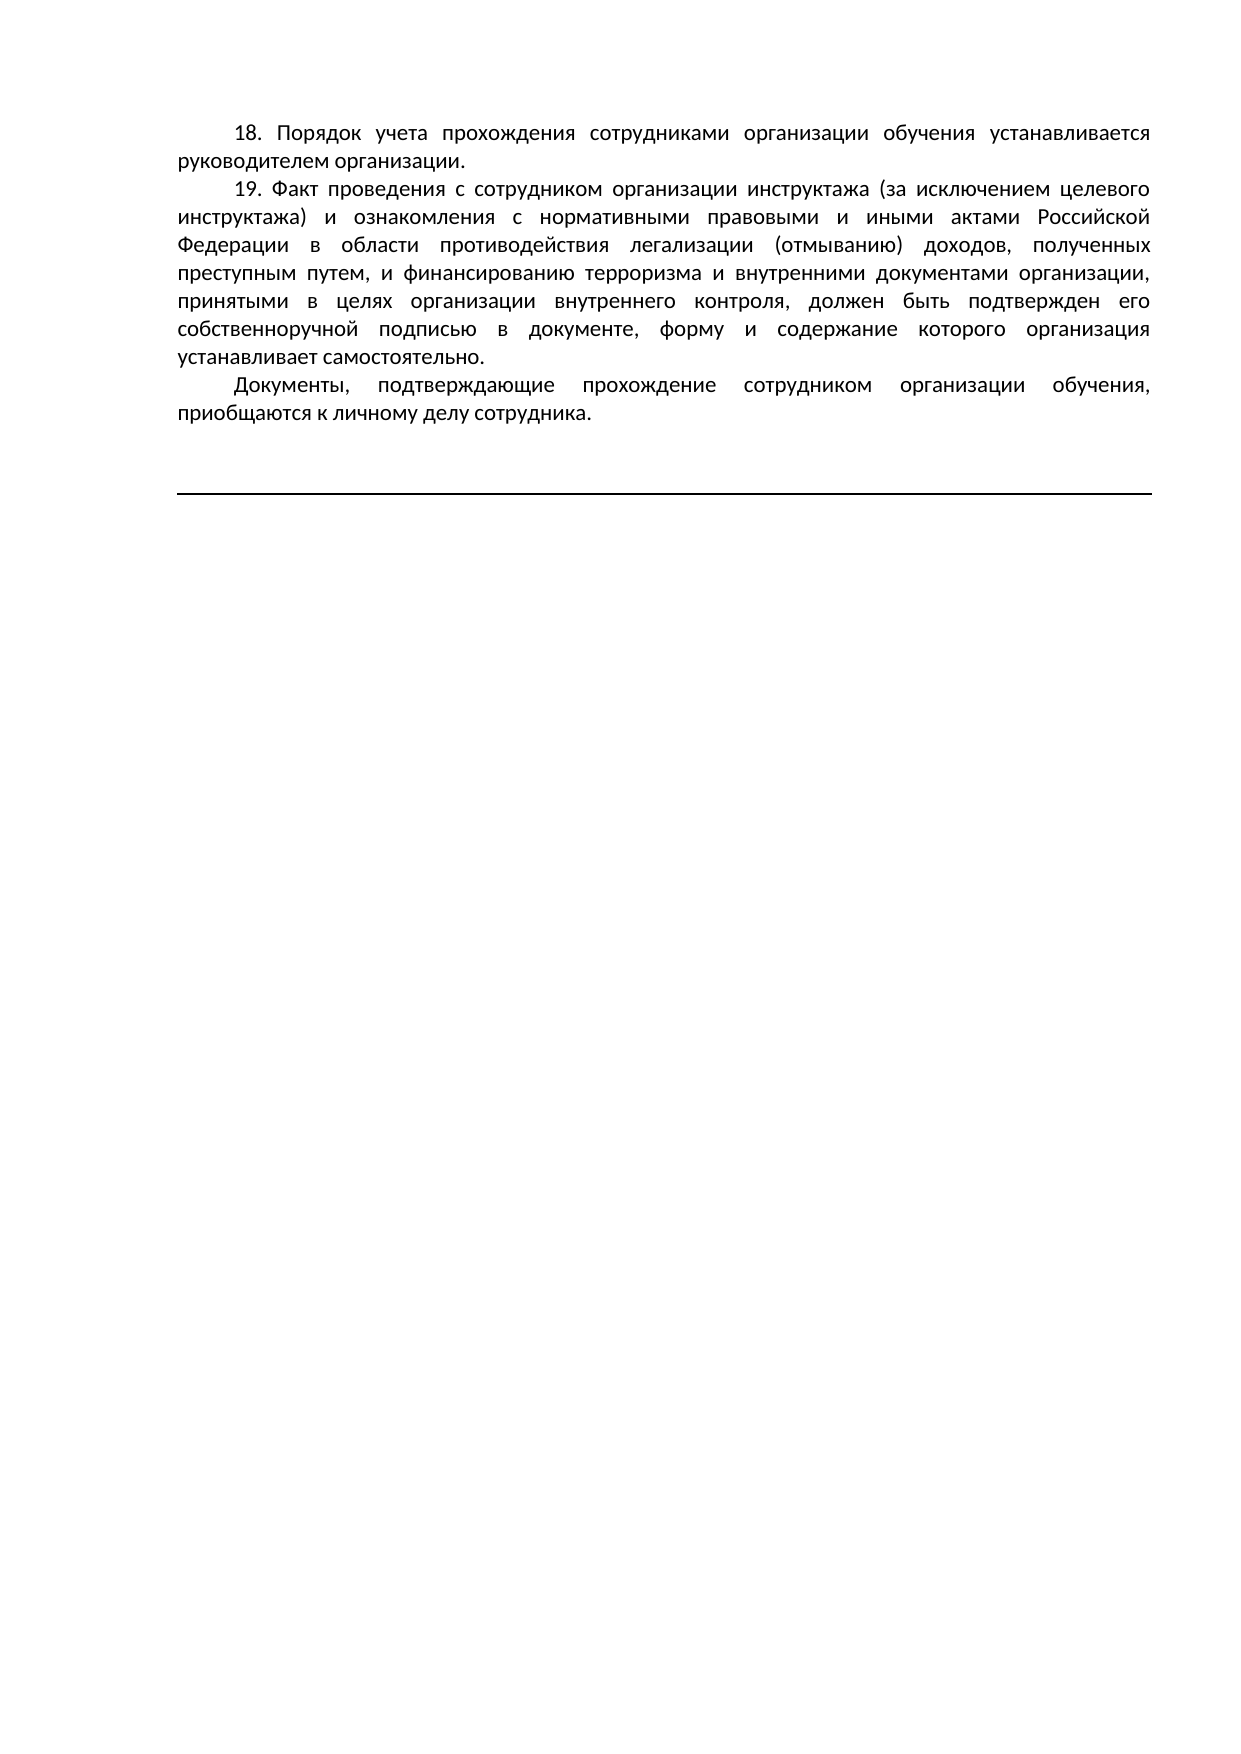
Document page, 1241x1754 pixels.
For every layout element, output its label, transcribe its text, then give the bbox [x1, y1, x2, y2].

text Документы, подтверждающие прохождение сотрудником организации обучения, приобщаются к личному делу сотрудника. [177, 370, 1152, 426]
text 19. Факт проведения с сотрудником организации инструктажа (за исключением целевого инструктажа) и ознакомления с нормативными правовыми и иными актами Российской Федерации в области противодействия легализации (отмыванию) доходов, полученных преступным путем, и финансированию терроризма и внутренними документами организации, принятыми в целях организации внутреннего контроля, должен быть подтвержден его собственноручной подписью в документе, форму и содержание которого организация устанавливает самостоятельно. [177, 174, 1152, 370]
text 18. Порядок учета прохождения сотрудниками организации обучения устанавливается руководителем организации. [177, 118, 1152, 174]
